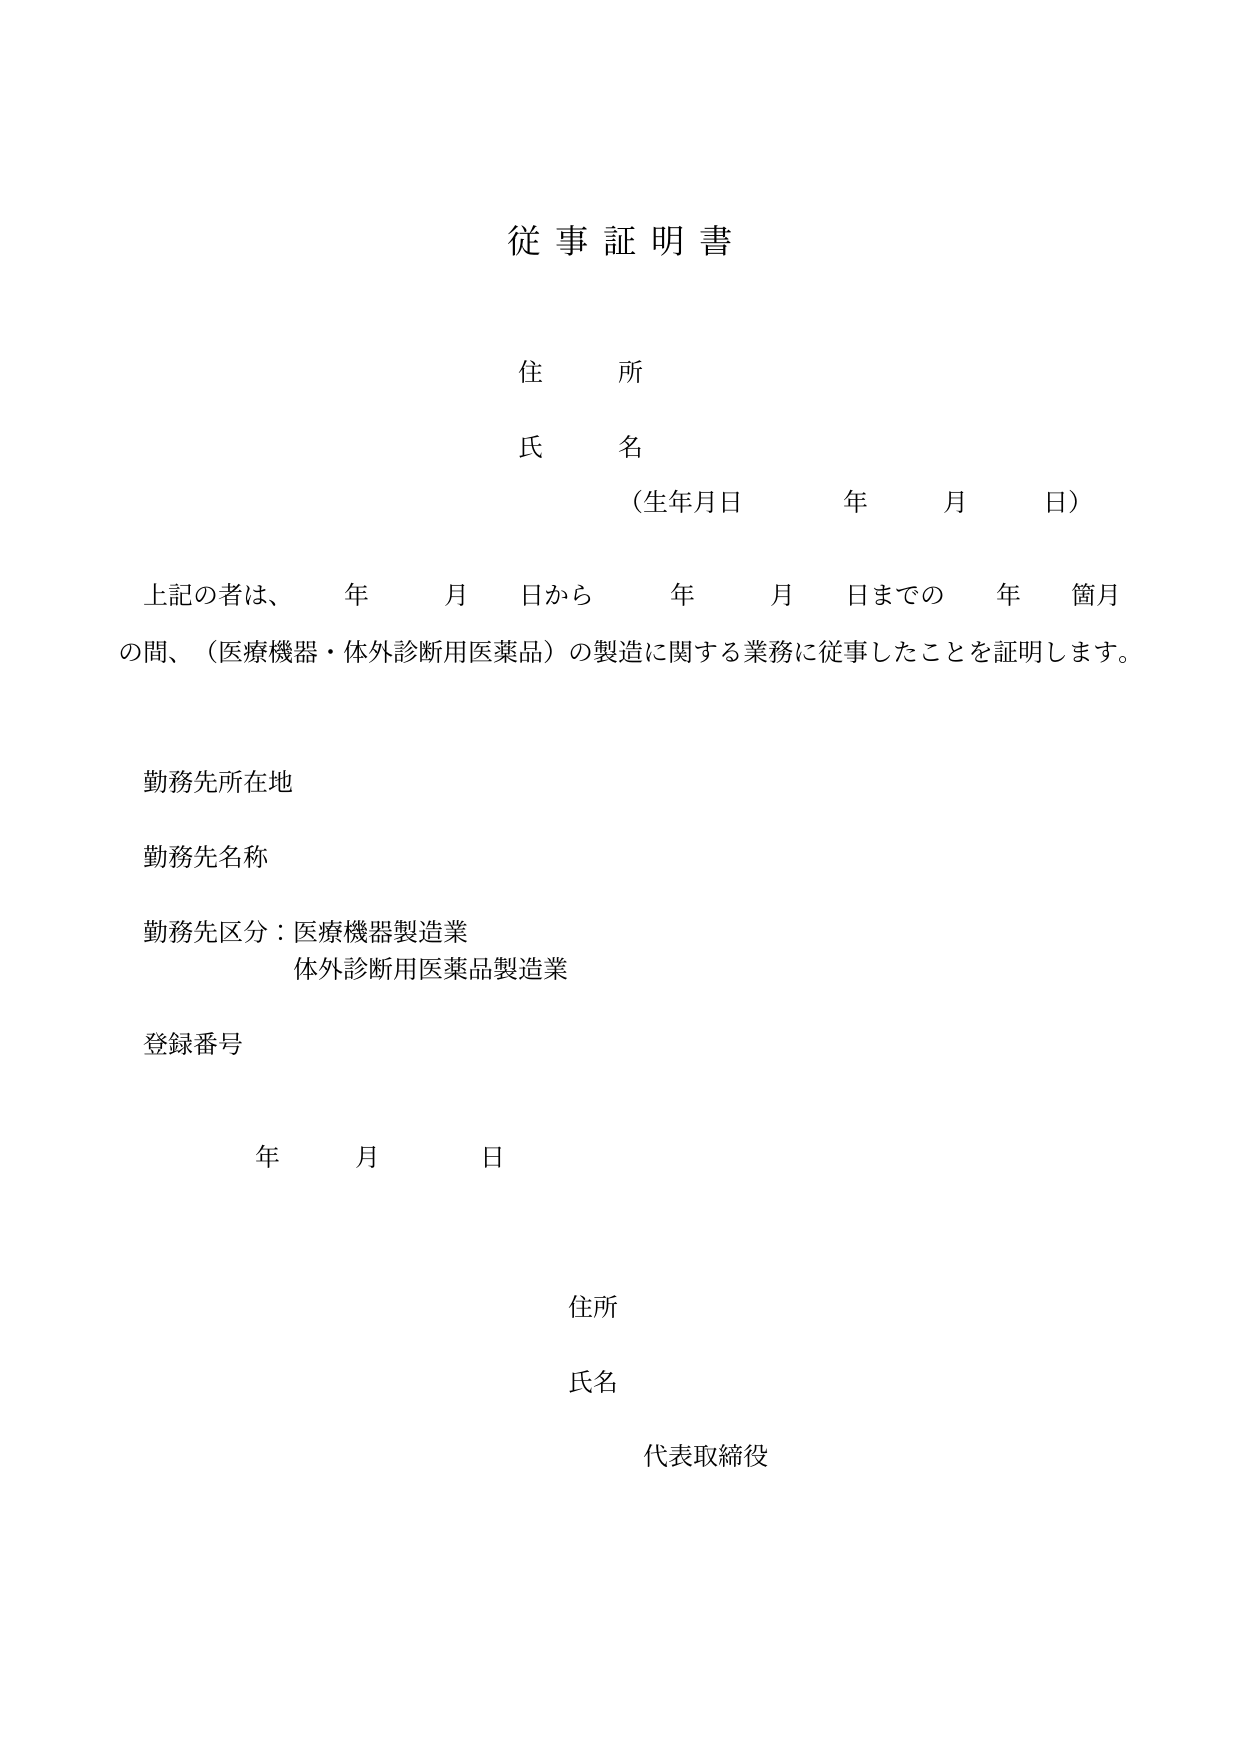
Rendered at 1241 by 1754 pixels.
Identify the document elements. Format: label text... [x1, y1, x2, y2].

text 年 月 日 [118, 1137, 1122, 1174]
text 氏 名 [118, 427, 1122, 464]
text 従事証明書 [118, 202, 1122, 277]
text 住所 [118, 1287, 1122, 1324]
text 氏名 [118, 1362, 1122, 1399]
text 体外診断用医薬品製造業 [118, 949, 1122, 987]
text 勤務先所在地 [118, 762, 1122, 799]
text 登録番号 [118, 1024, 1122, 1062]
text 上記の者は、 年 月 日から 年 月 日までの 年 箇月の間、（医療機器・体外診断用医薬品）の製造に関する業務に従事したことを証明します。 [118, 575, 1122, 669]
text 勤務先区分：医療機器製造業 [118, 912, 1122, 949]
text 住 所 [118, 352, 1122, 389]
text 勤務先名称 [118, 837, 1122, 874]
text 代表取締役 [118, 1435, 1122, 1473]
text （生年月日 年 月 日） [118, 482, 1122, 520]
